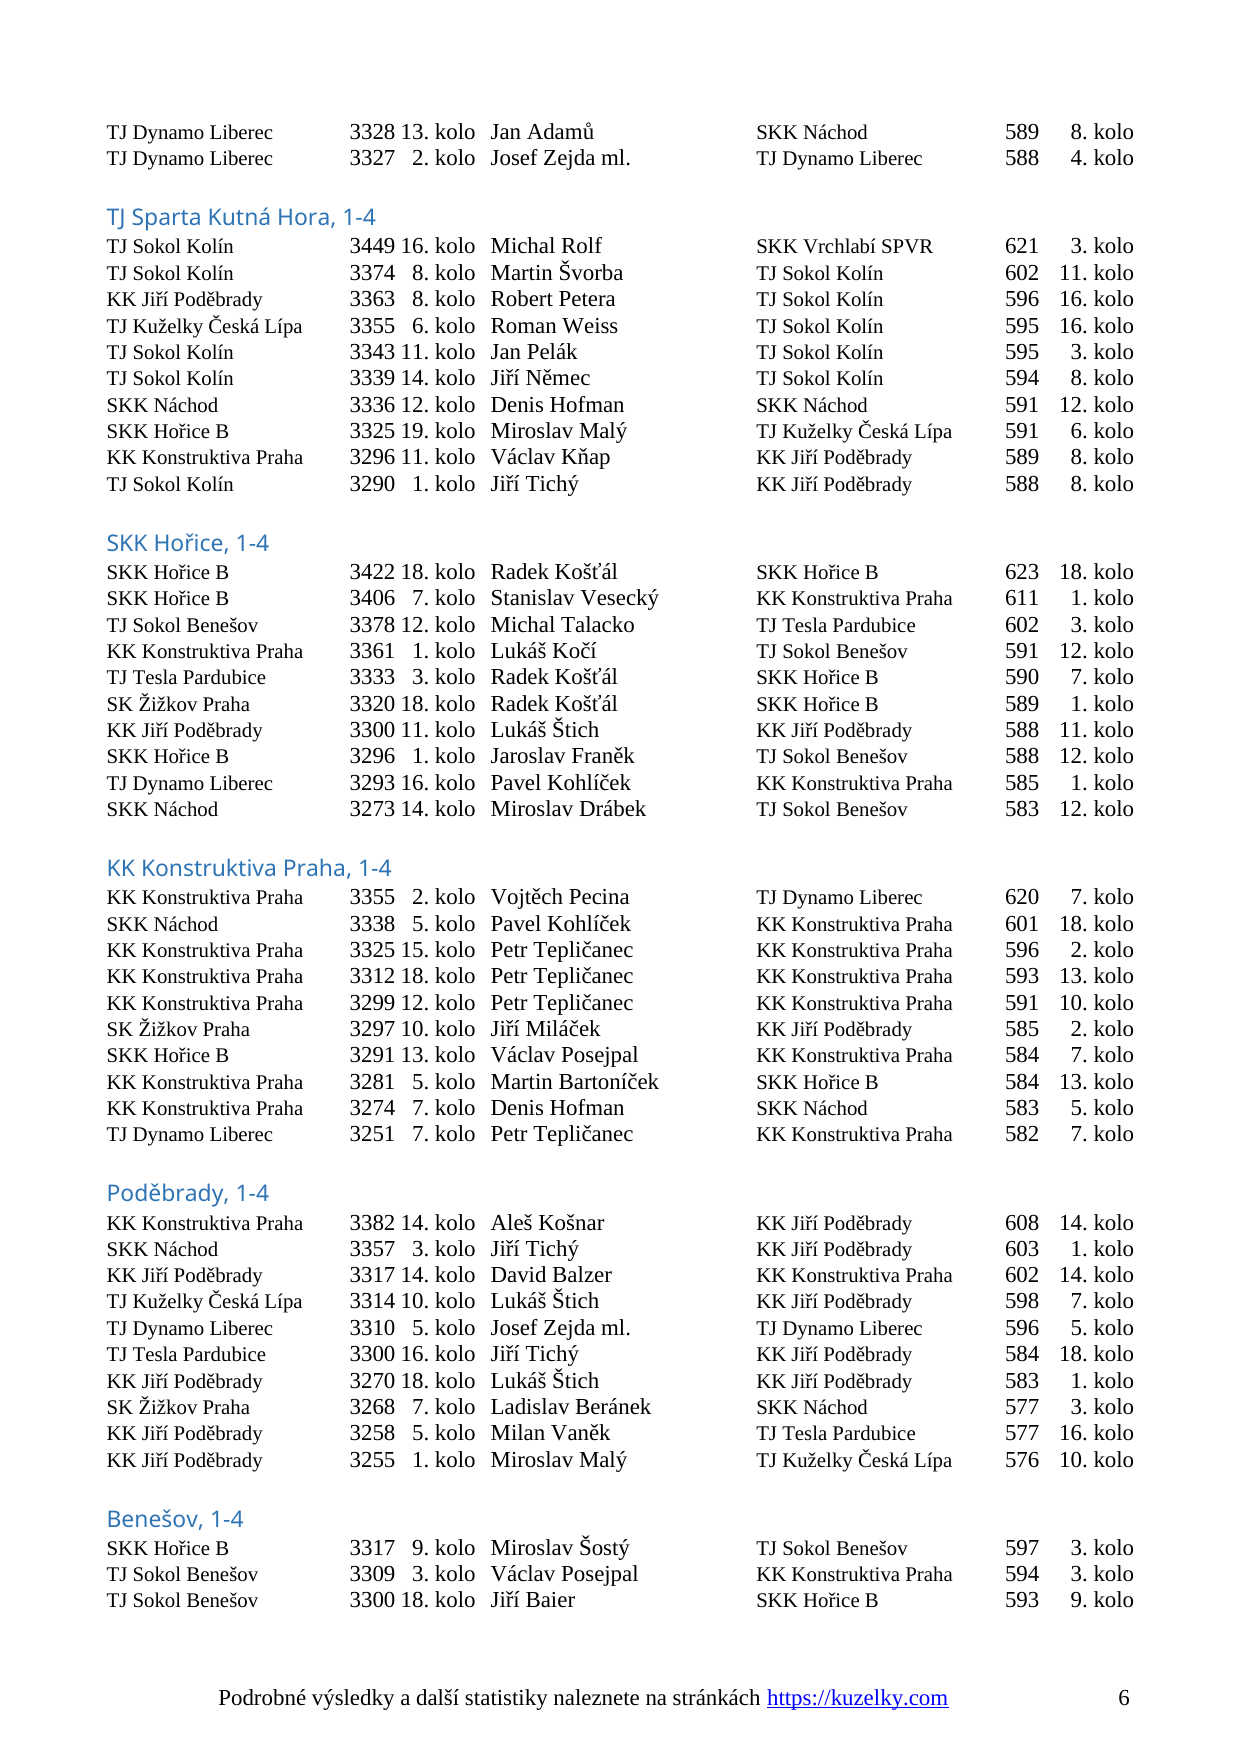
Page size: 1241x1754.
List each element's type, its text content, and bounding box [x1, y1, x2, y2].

text SK Žižkov Praha 3268 7. kolo Ladislav Beránek SKK Náchod 577 3. kolo [106, 1393, 1134, 1419]
text KK Jiří Poděbrady 3255 1. kolo Miroslav Malý TJ Kuželky Česká Lípa 576 10. kolo [106, 1446, 1134, 1472]
text TJ Sokol Kolín 3290 1. kolo Jiří Tichý KK Jiří Poděbrady 588 8. kolo [106, 470, 1134, 496]
text TJ Tesla Pardubice 3333 3. kolo Radek Košťál SKK Hořice B 590 7. kolo [106, 663, 1134, 690]
text KK Jiří Poděbrady 3300 11. kolo Lukáš Štich KK Jiří Poděbrady 588 11. kolo [106, 716, 1134, 742]
text SKK Náchod 3273 14. kolo Miroslav Drábek TJ Sokol Benešov 583 12. kolo [106, 795, 1134, 821]
text TJ Dynamo Liberec 3293 16. kolo Pavel Kohlíček KK Konstruktiva Praha 585 1. kolo [106, 769, 1134, 795]
text TJ Sokol Kolín 3374 8. kolo Martin Švorba TJ Sokol Kolín 602 11. kolo [106, 259, 1134, 285]
text KK Konstruktiva Praha 3312 18. kolo Petr Tepličanec KK Konstruktiva Praha 593 13. kolo [106, 962, 1134, 989]
text TJ Sokol Benešov 3300 18. kolo Jiří Baier SKK Hořice B 593 9. kolo [106, 1587, 1134, 1613]
text TJ Sokol Kolín 3339 14. kolo Jiří Němec TJ Sokol Kolín 594 8. kolo [106, 364, 1134, 391]
text SKK Hořice B 3406 7. kolo Stanislav Vesecký KK Konstruktiva Praha 611 1. kolo [106, 584, 1134, 611]
text SKK Hořice B 3291 13. kolo Václav Posejpal KK Konstruktiva Praha 584 7. kolo [106, 1041, 1134, 1068]
text TJ Dynamo Liberec 3251 7. kolo Petr Tepličanec KK Konstruktiva Praha 582 7. kolo [106, 1120, 1134, 1147]
text SKK Hořice B 3317 9. kolo Miroslav Šostý TJ Sokol Benešov 597 3. kolo [106, 1534, 1134, 1560]
text KK Jiří Poděbrady 3317 14. kolo David Balzer KK Konstruktiva Praha 602 14. kolo [106, 1261, 1134, 1288]
text KK Jiří Poděbrady 3363 8. kolo Robert Petera TJ Sokol Kolín 596 16. kolo [106, 285, 1134, 312]
text KK Konstruktiva Praha 3296 11. kolo Václav Kňap KK Jiří Poděbrady 589 8. kolo [106, 443, 1134, 470]
text KK Konstruktiva Praha 3281 5. kolo Martin Bartoníček SKK Hořice B 584 13. kolo [106, 1068, 1134, 1094]
text SKK Náchod 3338 5. kolo Pavel Kohlíček KK Konstruktiva Praha 601 18. kolo [106, 909, 1134, 936]
text KK Konstruktiva Praha 3361 1. kolo Lukáš Kočí TJ Sokol Benešov 591 12. kolo [106, 637, 1134, 663]
text KK Jiří Poděbrady 3258 5. kolo Milan Vaněk TJ Tesla Pardubice 577 16. kolo [106, 1419, 1134, 1446]
text SKK Hořice B 3296 1. kolo Jaroslav Franěk TJ Sokol Benešov 588 12. kolo [106, 742, 1134, 769]
text SK Žižkov Praha 3297 10. kolo Jiří Miláček KK Jiří Poděbrady 585 2. kolo [106, 1015, 1134, 1041]
text TJ Kuželky Česká Lípa 3355 6. kolo Roman Weiss TJ Sokol Kolín 595 16. kolo [106, 312, 1134, 338]
subtitle Benešov, 1-4 [106, 1503, 1134, 1534]
text KK Konstruktiva Praha 3299 12. kolo Petr Tepličanec KK Konstruktiva Praha 591 10. kolo [106, 989, 1134, 1015]
text SKK Náchod 3357 3. kolo Jiří Tichý KK Jiří Poděbrady 603 1. kolo [106, 1235, 1134, 1261]
text TJ Tesla Pardubice 3300 16. kolo Jiří Tichý KK Jiří Poděbrady 584 18. kolo [106, 1340, 1134, 1367]
text KK Jiří Poděbrady 3270 18. kolo Lukáš Štich KK Jiří Poděbrady 583 1. kolo [106, 1367, 1134, 1393]
text SKK Hořice B 3325 19. kolo Miroslav Malý TJ Kuželky Česká Lípa 591 6. kolo [106, 417, 1134, 443]
text TJ Kuželky Česká Lípa 3314 10. kolo Lukáš Štich KK Jiří Poděbrady 598 7. kolo [106, 1288, 1134, 1314]
subtitle TJ Sparta Kutná Hora, 1-4 [106, 201, 1134, 233]
text SK Žižkov Praha 3320 18. kolo Radek Košťál SKK Hořice B 589 1. kolo [106, 690, 1134, 716]
text SKK Náchod 3336 12. kolo Denis Hofman SKK Náchod 591 12. kolo [106, 391, 1134, 417]
text KK Konstruktiva Praha 3325 15. kolo Petr Tepličanec KK Konstruktiva Praha 596 2. kolo [106, 936, 1134, 962]
subtitle KK Konstruktiva Praha, 1-4 [106, 852, 1134, 883]
text KK Konstruktiva Praha 3382 14. kolo Aleš Košnar KK Jiří Poděbrady 608 14. kolo [106, 1208, 1134, 1235]
text TJ Sokol Kolín 3343 11. kolo Jan Pelák TJ Sokol Kolín 595 3. kolo [106, 338, 1134, 364]
text TJ Sokol Kolín 3449 16. kolo Michal Rolf SKK Vrchlabí SPVR 621 3. kolo [106, 233, 1134, 259]
text KK Konstruktiva Praha 3355 2. kolo Vojtěch Pecina TJ Dynamo Liberec 620 7. kolo [106, 883, 1134, 909]
subtitle SKK Hořice, 1-4 [106, 527, 1134, 558]
text TJ Dynamo Liberec 3328 13. kolo Jan Adamů SKK Náchod 589 8. kolo [106, 118, 1134, 144]
text TJ Sokol Benešov 3378 12. kolo Michal Talacko TJ Tesla Pardubice 602 3. kolo [106, 611, 1134, 637]
text SKK Hořice B 3422 18. kolo Radek Košťál SKK Hořice B 623 18. kolo [106, 558, 1134, 584]
text TJ Sokol Benešov 3309 3. kolo Václav Posejpal KK Konstruktiva Praha 594 3. kolo [106, 1560, 1134, 1587]
subtitle Poděbrady, 1-4 [106, 1177, 1134, 1208]
text TJ Dynamo Liberec 3310 5. kolo Josef Zejda ml. TJ Dynamo Liberec 596 5. kolo [106, 1314, 1134, 1340]
text TJ Dynamo Liberec 3327 2. kolo Josef Zejda ml. TJ Dynamo Liberec 588 4. kolo [106, 144, 1134, 171]
text KK Konstruktiva Praha 3274 7. kolo Denis Hofman SKK Náchod 583 5. kolo [106, 1094, 1134, 1120]
